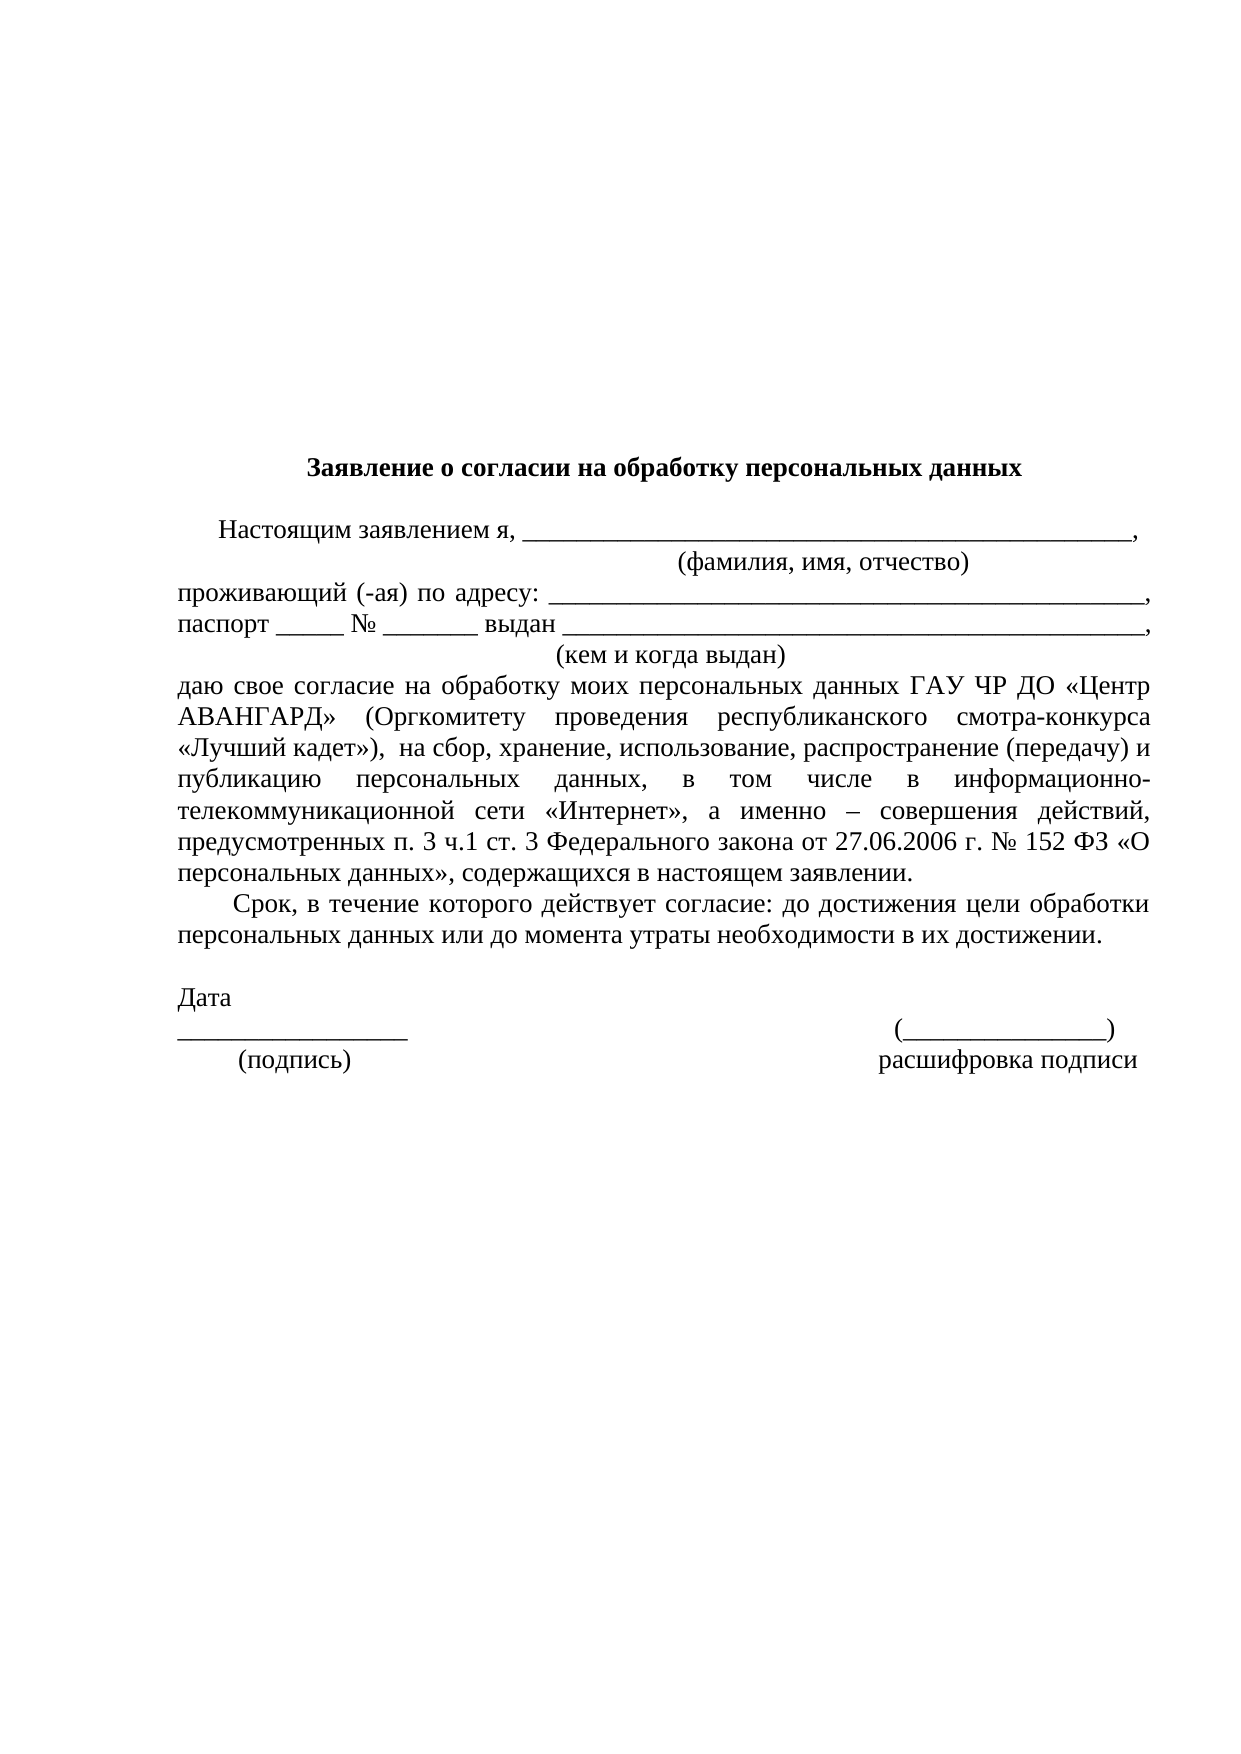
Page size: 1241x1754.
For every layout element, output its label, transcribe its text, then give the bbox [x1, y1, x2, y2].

text (кем и когда выдан) [177, 638, 1152, 669]
text Настоящим заявлением я, _____________________________________________, [177, 513, 1152, 544]
text _________________ (_______________) [177, 1012, 1152, 1043]
text Дата [177, 981, 1152, 1012]
text (фамилия, имя, отчество) [177, 544, 1152, 576]
text Срок, в течение которого действует согласие: до достижения цели обработки персональных данных или до момента утраты необходимости в их достижении. [177, 887, 1152, 949]
text Заявление о согласии на обработку персональных данных [177, 451, 1152, 482]
text (подпись) расшифровка подписи [177, 1043, 1152, 1074]
text проживающий (-ая) по адресу: ____________________________________________, паспорт _____ № _______ выдан ___________________________________________, [177, 576, 1152, 638]
text даю свое согласие на обработку моих персональных данных ГАУ ЧР ДО «Центр АВАНГАРД» (Оргкомитету проведения республиканского смотра-конкурса «Лучший кадет»), на сбор, хранение, использование, распространение (передачу) и публикацию персональных данных, в том числе в информационно-телекоммуникационной сети «Интернет», а именно – совершения действий, предусмотренных п. 3 ч.1 ст. 3 Федерального закона от 27.06.2006 г. № 152 ФЗ «О персональных данных», содержащихся в настоящем заявлении. [177, 669, 1152, 887]
